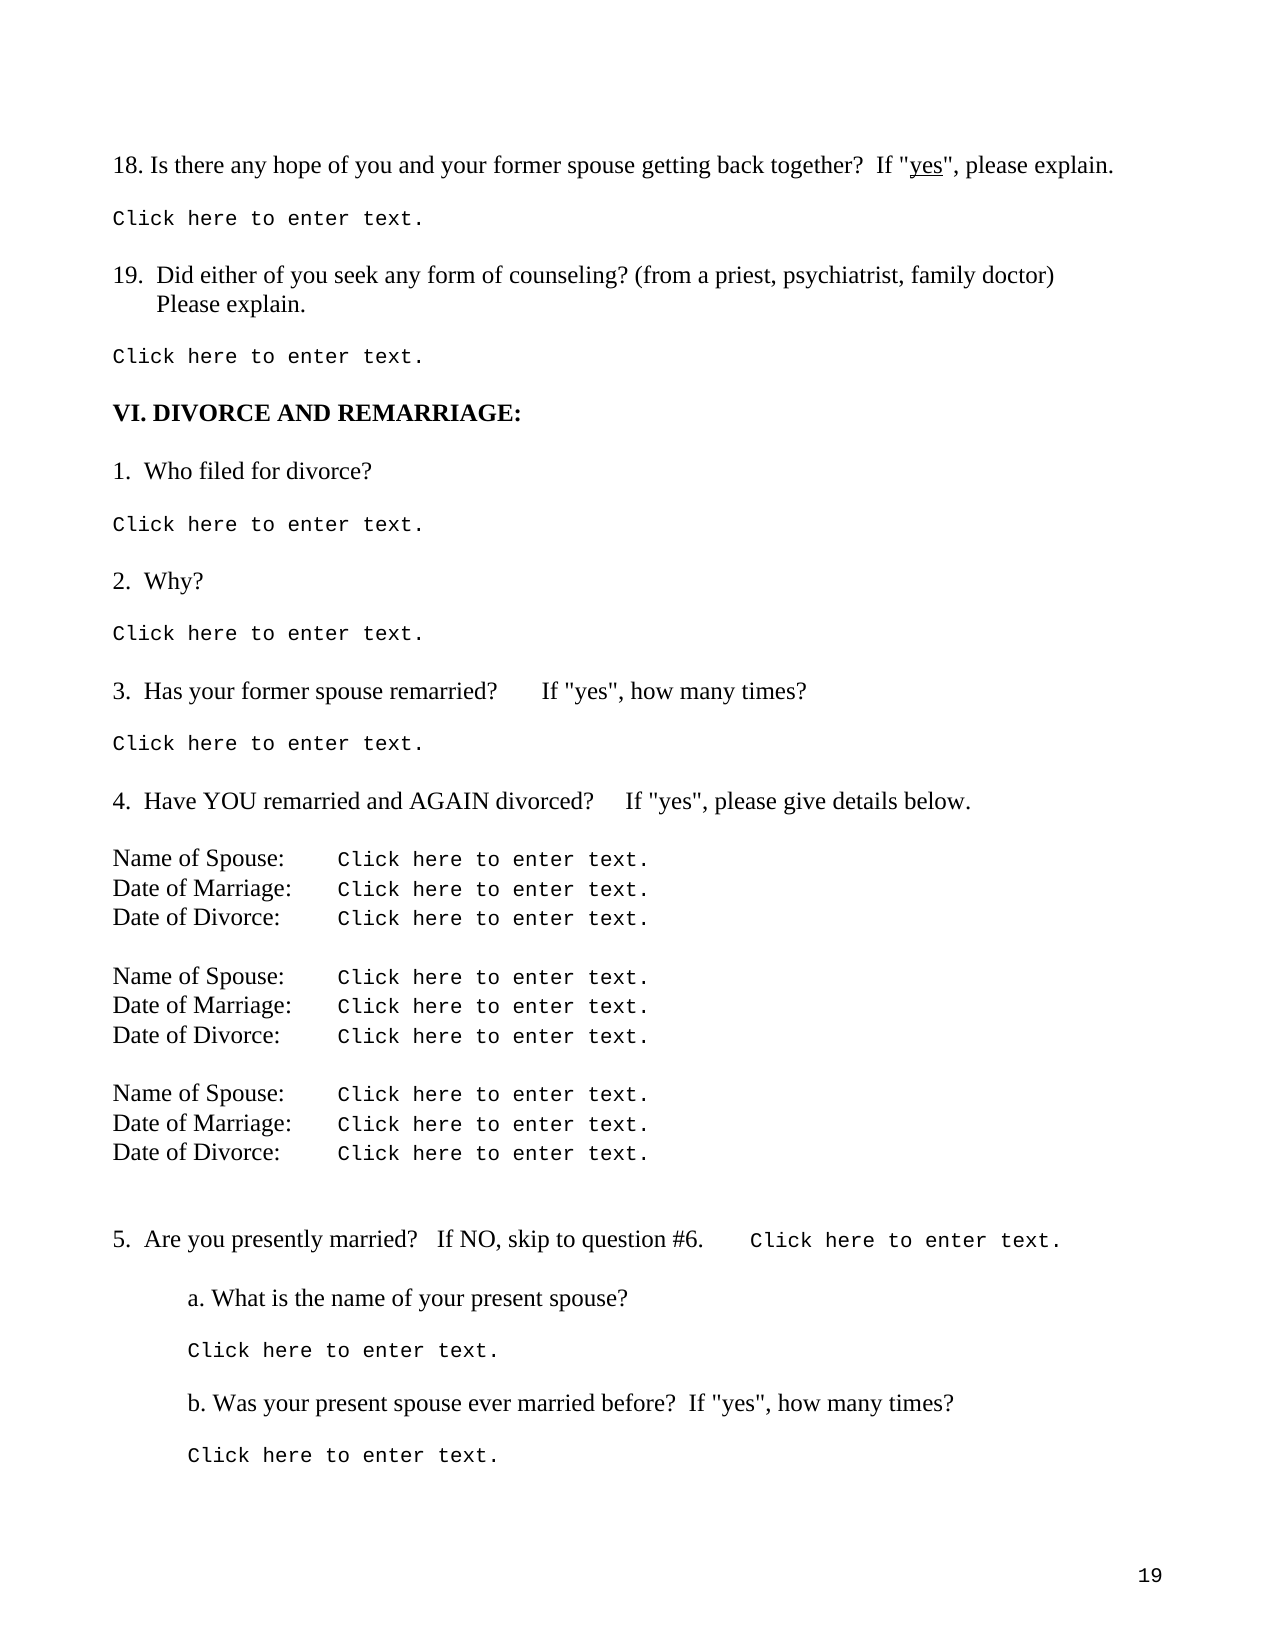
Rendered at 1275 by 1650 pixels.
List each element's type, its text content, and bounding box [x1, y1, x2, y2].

text VI. DIVORCE AND REMARRIAGE: [112, 398, 1162, 427]
text 18. Is there any hope of you and your former spouse getting back together? If "yes", please explain. [112, 150, 1162, 179]
text Please explain. [112, 289, 1162, 317]
text 5. Are you presently married? If NO, skip to question #6. [112, 1224, 1162, 1254]
text 1. Who filed for divorce? [112, 456, 1162, 485]
text a. What is the name of your present spouse? [112, 1283, 1162, 1312]
text Name of Spouse: Date of Marriage: [112, 1078, 1162, 1137]
text Name of Spouse: Date of Marriage: [112, 843, 1162, 902]
text Date of Divorce: [112, 902, 1162, 932]
text 3. Has your former spouse remarried? If "yes", how many times? [112, 676, 1162, 704]
text b. Was your present spouse ever married before? If "yes", how many times? [112, 1388, 1162, 1416]
text 4. Have YOU remarried and AGAIN divorced? If "yes", please give details below. [112, 786, 1162, 814]
text 2. Why? [112, 566, 1162, 595]
text Date of Divorce: [112, 1137, 1162, 1167]
text Date of Divorce: [112, 1020, 1162, 1049]
text Name of Spouse: Date of Marriage: [112, 961, 1162, 1020]
text 19. Did either of you seek any form of counseling? (from a priest, psychiatrist, family doctor) [112, 260, 1162, 289]
